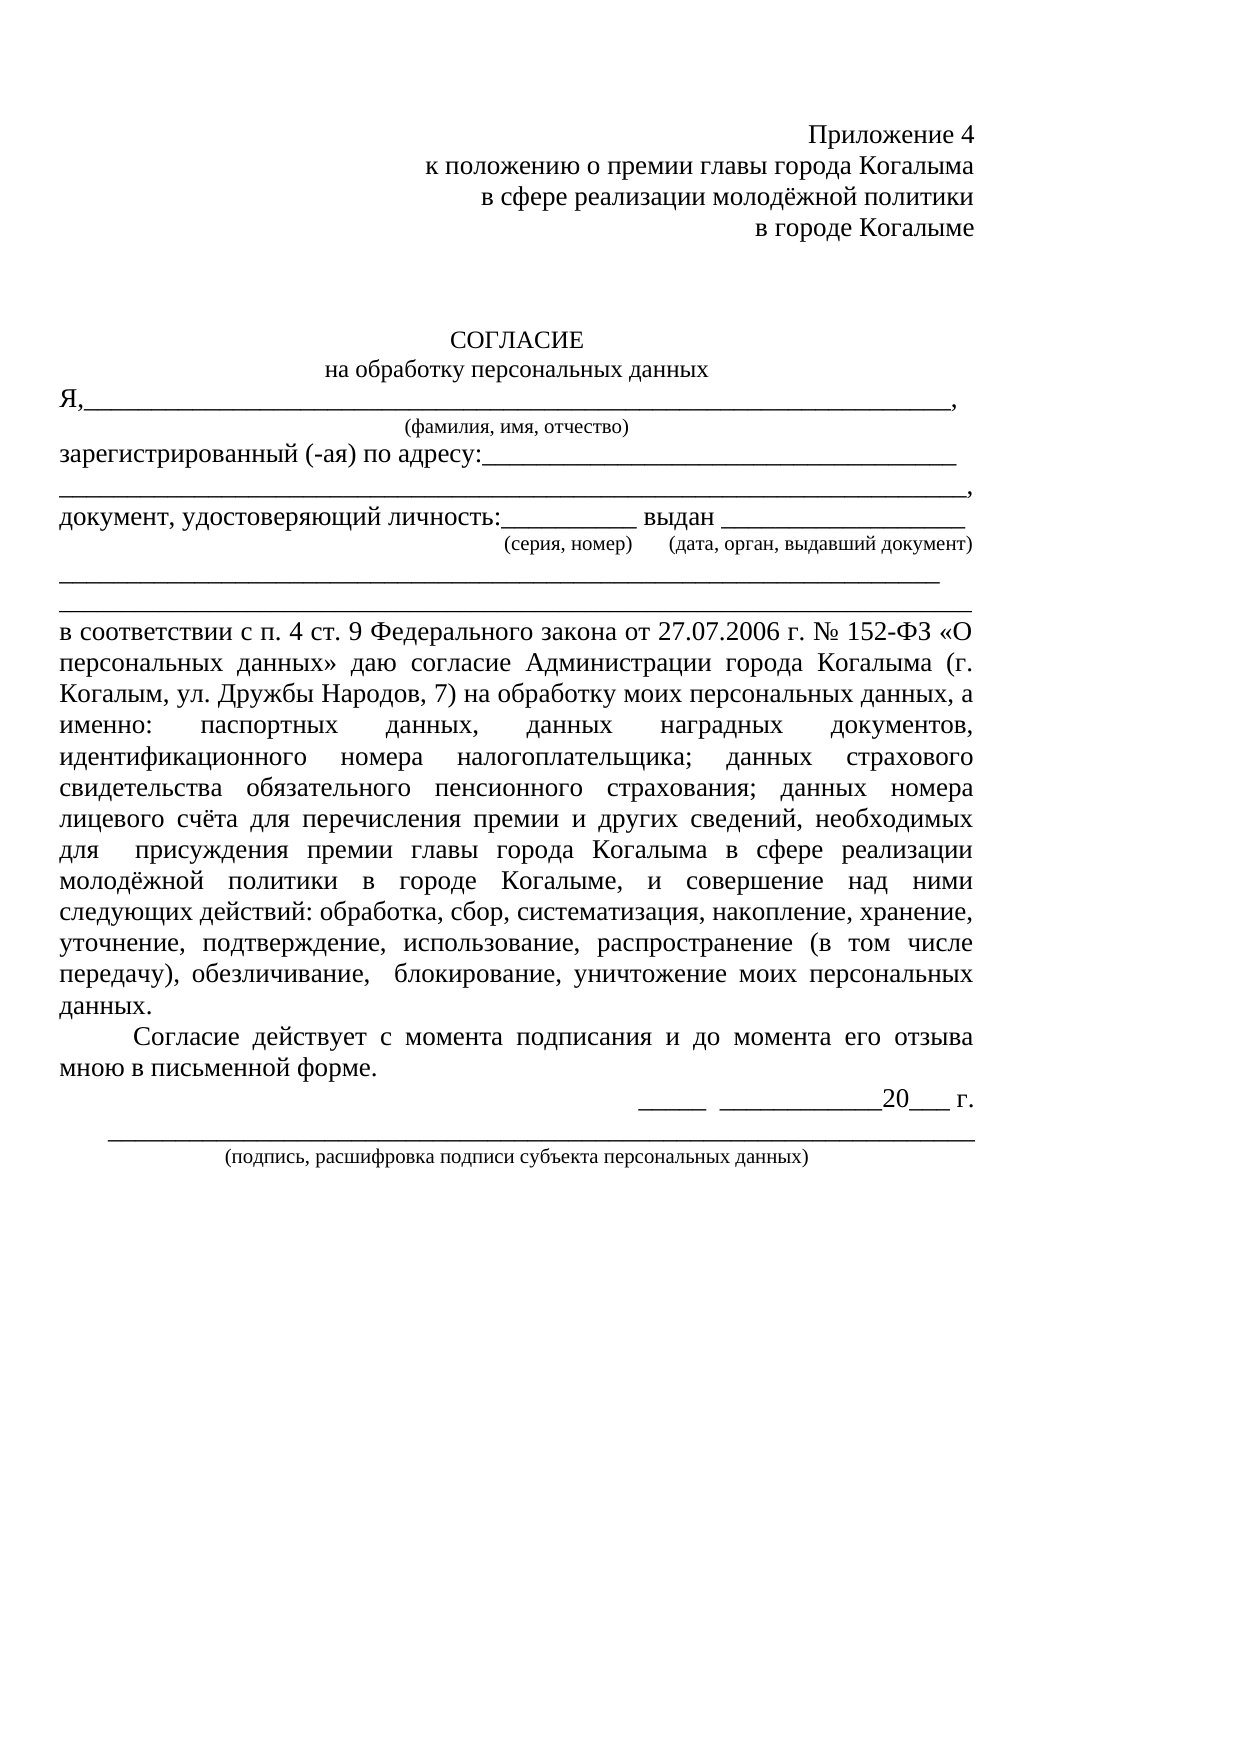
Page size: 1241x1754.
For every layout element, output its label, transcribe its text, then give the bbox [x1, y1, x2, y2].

text СОГЛАСИЕ [59, 325, 974, 354]
text зарегистрированный (-ая) по адресу:___________________________________ [59, 438, 974, 469]
text Приложение 4 [59, 118, 974, 149]
text в соответствии с п. 4 ст. 9 Федерального закона от 27.07.2006 г. № 152-ФЗ «О персональных данных» даю согласие Администрации города Когалыма (г. Когалым, ул. Дружбы Народов, 7) на обработку моих персональных данных, а именно: паспортных данных, данных наградных документов, идентификационного номера налогоплательщика; данных страхового свидетельства обязательного пенсионного страхования; данных номера лицевого счёта для перечисления премии и других сведений, необходимых для присуждения премии главы города Когалыма в сфере реализации молодёжной политики в городе Когалыме, и совершение над ними следующих действий: обработка, сбор, систематизация, накопление, хранение, уточнение, подтверждение, использование, распространение (в том числе передачу), обезличивание, блокирование, уничтожение моих персональных данных. [59, 615, 974, 1020]
text (фамилия, имя, отчество) [59, 413, 974, 438]
text _________________________________________________________________________ [59, 586, 974, 615]
title в сфере реализации молодёжной политики [59, 180, 974, 212]
text (подпись, расшифровка подписи субъекта персональных данных) [59, 1144, 974, 1168]
text _____ ____________20___ г. [59, 1082, 974, 1113]
text к положению о премии главы города Когалыма [59, 149, 974, 180]
text (серия, номер) (дата, орган, выдавший документ) [502, 531, 974, 555]
text на обработку персональных данных [59, 354, 974, 382]
text ___________________________________________________________________, [59, 469, 974, 500]
text документ, удостоверяющий личность:__________ выдан __________________ [59, 500, 974, 531]
text _________________________________________________________________ [59, 555, 974, 586]
text ________________________________________________________________ [59, 1113, 974, 1144]
text Я,________________________________________________________________, [59, 382, 974, 413]
title в городе Когалыме [59, 212, 974, 243]
text Согласие действует с момента подписания и до момента его отзыва мною в письменной форме. [59, 1020, 974, 1082]
